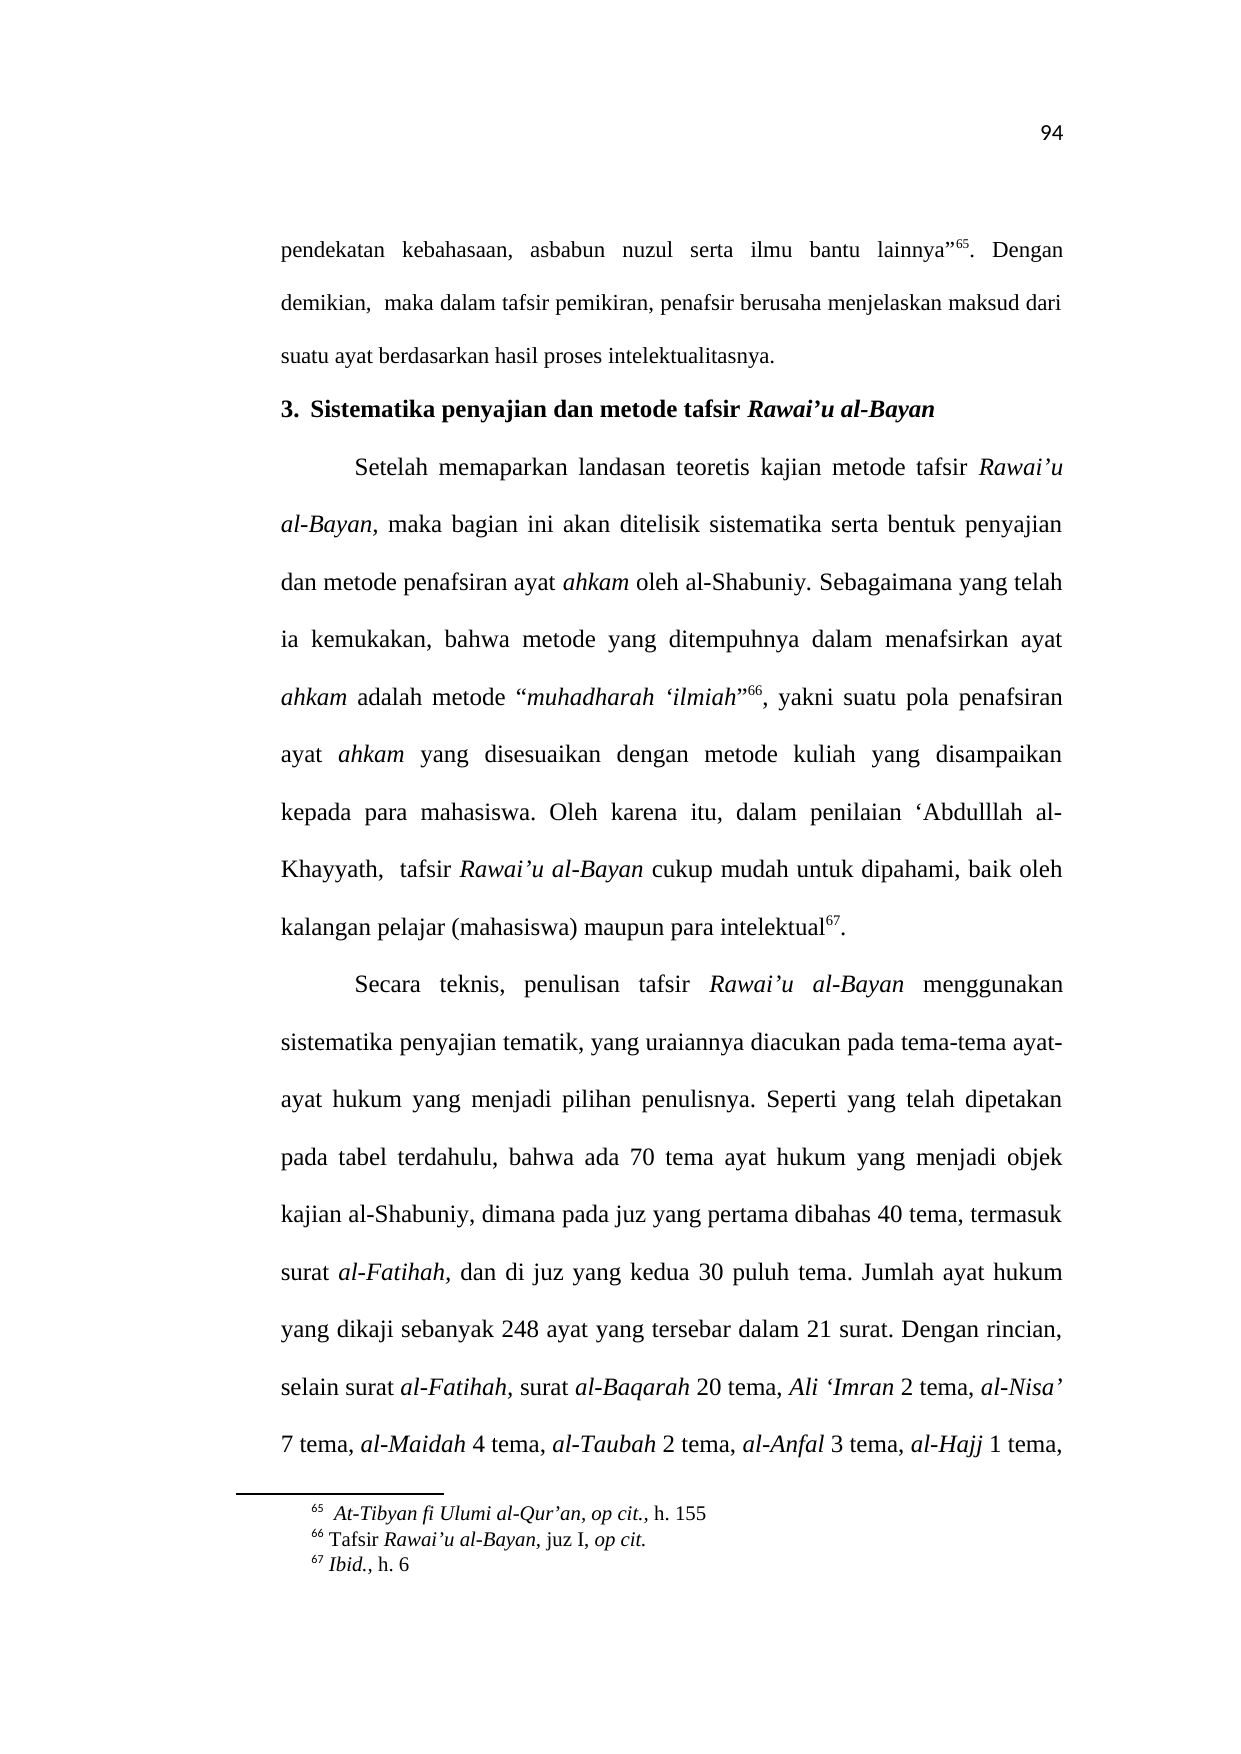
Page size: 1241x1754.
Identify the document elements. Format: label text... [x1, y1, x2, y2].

list Sistematika penyajian dan metode tafsir Rawai’u al-Bayan [281, 394, 1063, 423]
list Setelah memaparkan landasan teoretis kajian metode tafsir Rawai’u al-Bayan, maka bagian ini akan ditelisik sistematika serta bentuk penyajian dan metode penafsiran ayat ahkam oleh al-Shabuniy. Sebagaimana yang telah ia kemukakan, bahwa metode yang ditempuhnya dalam menafsirkan ayat ahkam adalah metode “muhadharah ‘ilmiah”, yakni suatu pola penafsiran ayat ahkam yang disesuaikan dengan metode kuliah yang disampaikan kepada para mahasiswa. Oleh karena itu, dalam penilaian ‘Abdulllah al-Khayyath, tafsir Rawai’u al-Bayan cukup mudah untuk dipahami, baik oleh kalangan pelajar (mahasiswa) maupun para intelektual. [281, 452, 1063, 941]
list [281, 969, 1063, 1458]
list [281, 236, 1063, 368]
